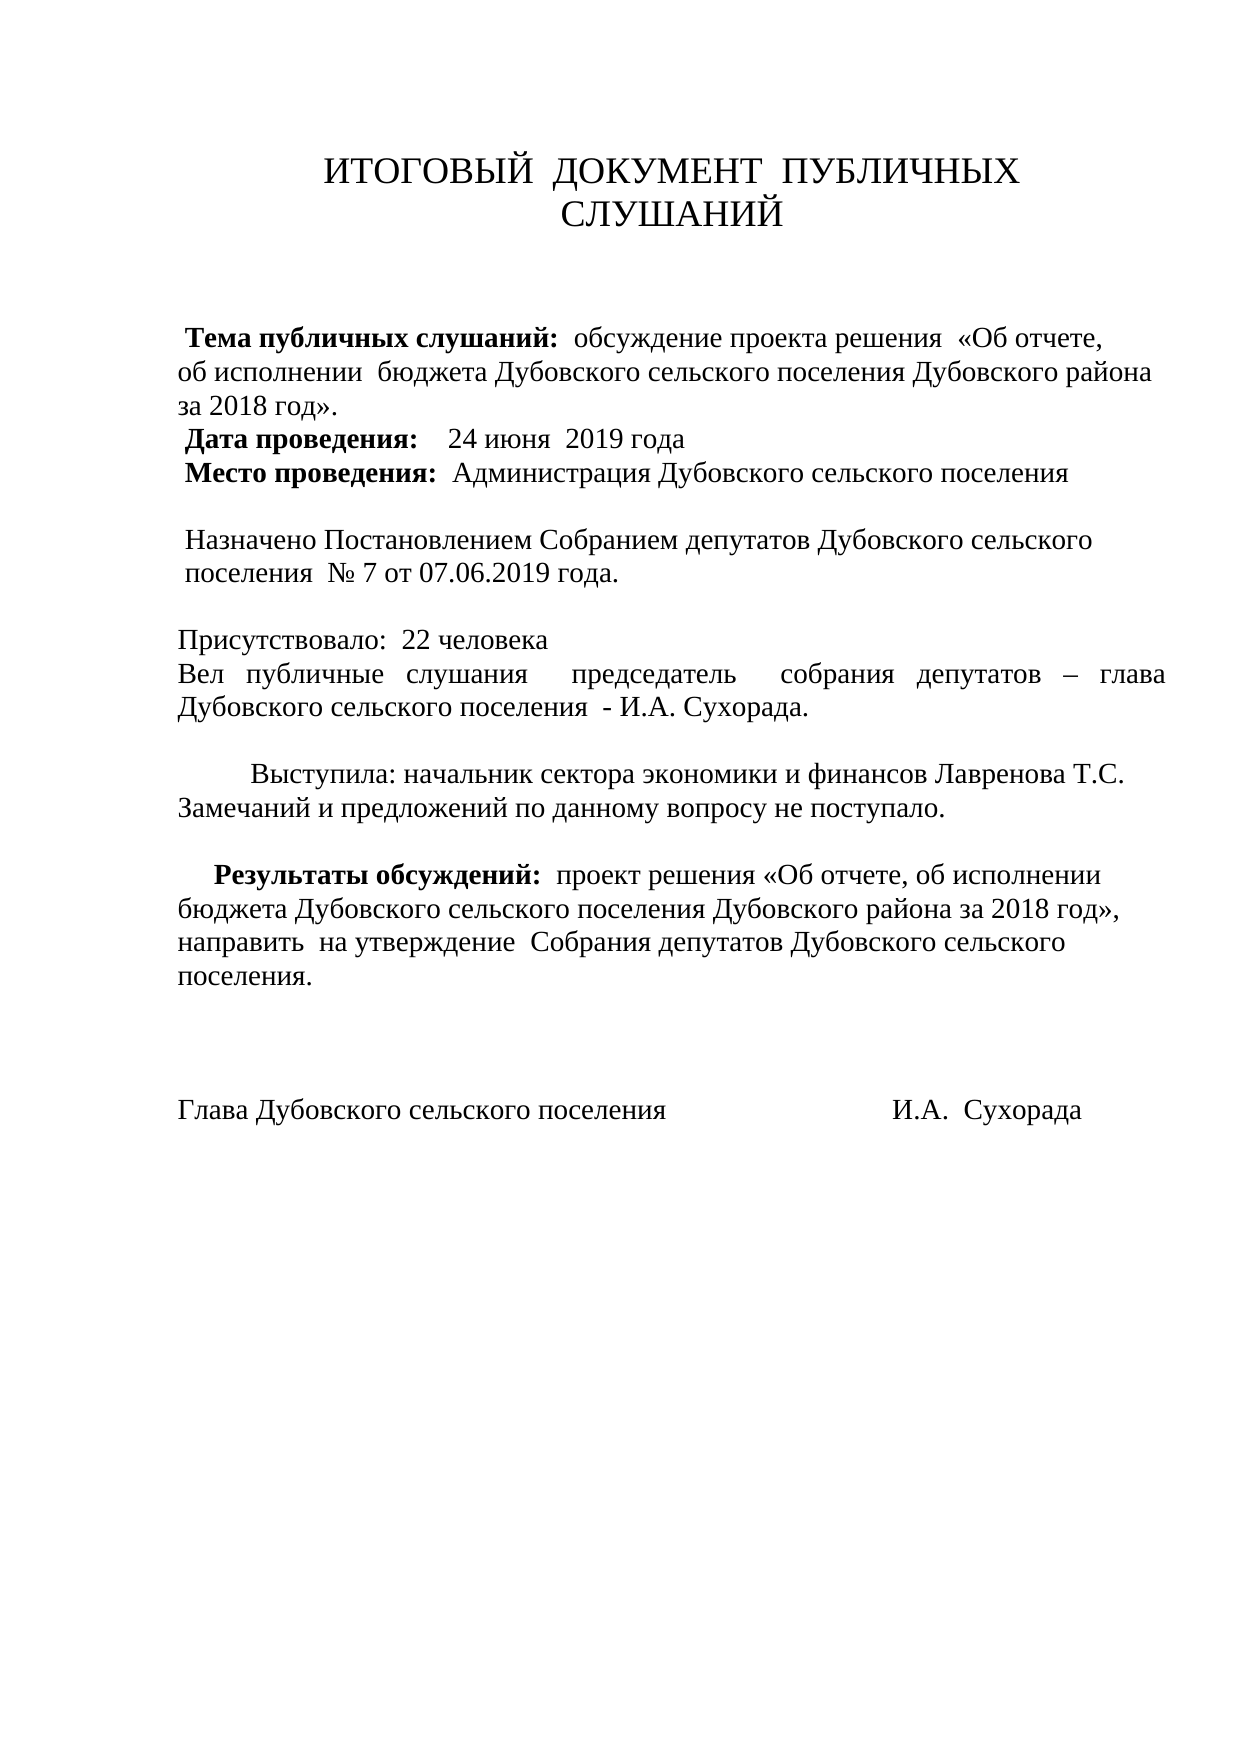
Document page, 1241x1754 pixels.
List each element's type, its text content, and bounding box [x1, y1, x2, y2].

text СЛУШАНИЙ [177, 191, 1167, 234]
text Тема публичных слушаний: обсуждение проекта решения «Об отчете, [177, 321, 1167, 354]
text поселения № 7 от 07.06.2019 года. [177, 555, 1167, 589]
text Результаты обсуждений: проект решения «Об отчете, об исполнении бюджета Дубовского сельского поселения Дубовского района за 2018 год», направить на утверждение Собрания депутатов Дубовского сельского поселения. [177, 857, 1167, 991]
text Дата проведения: 24 июня 2019 года [177, 421, 1167, 455]
text Выступила: начальник сектора экономики и финансов Лавренова Т.С. [177, 757, 1167, 790]
text об исполнении бюджета Дубовского сельского поселения Дубовского района за 2018 год». [177, 354, 1167, 421]
text Глава Дубовского сельского поселения И.А. Сухорада [177, 1092, 1167, 1126]
text ИТОГОВЫЙ ДОКУМЕНТ ПУБЛИЧНЫХ [177, 148, 1167, 191]
text Вел публичные слушания председатель собрания депутатов – глава Дубовского сельского поселения - И.А. Сухорада. [177, 656, 1167, 723]
text Место проведения: Администрация Дубовского сельского поселения [177, 455, 1167, 488]
text Присутствовало: 22 человека [177, 622, 1167, 656]
text Назначено Постановлением Собранием депутатов Дубовского сельского [177, 522, 1167, 555]
text Замечаний и предложений по данному вопросу не поступало. [177, 790, 1167, 824]
